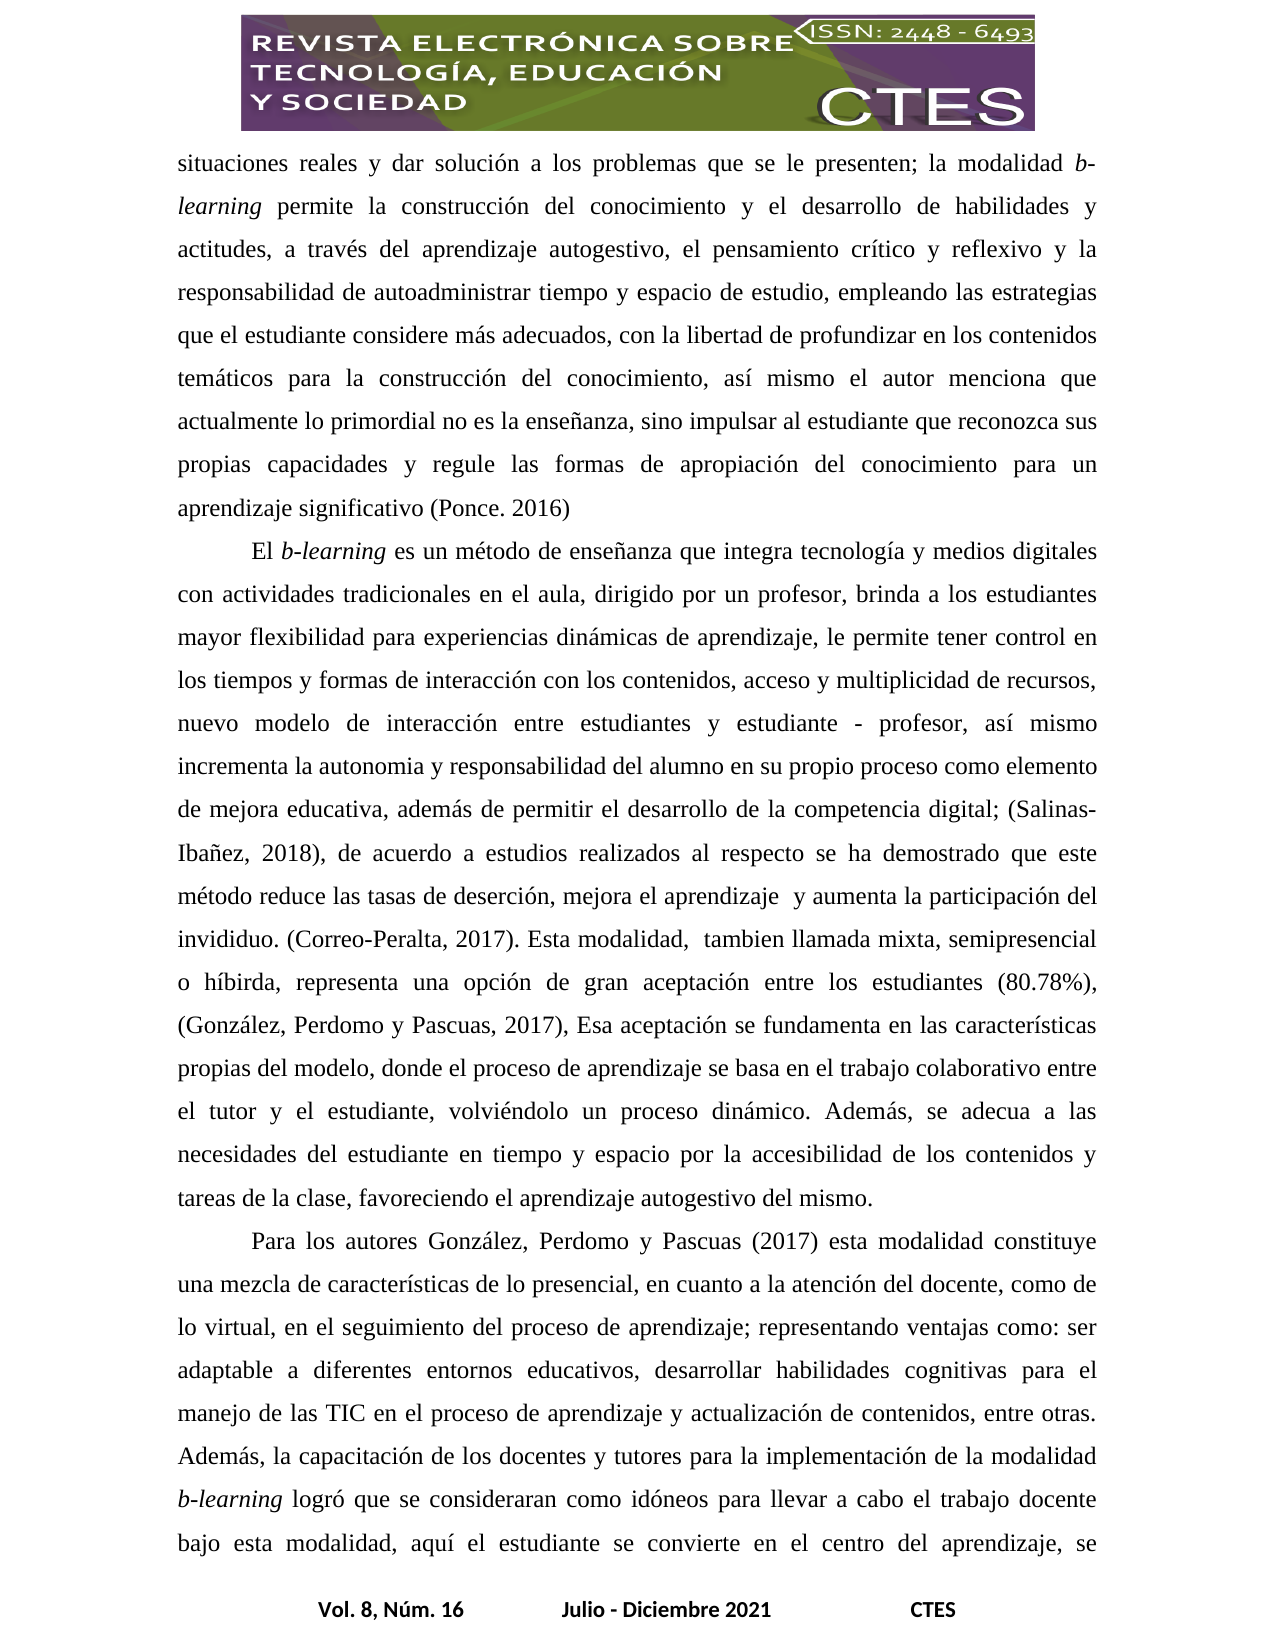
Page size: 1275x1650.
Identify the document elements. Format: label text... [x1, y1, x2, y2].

picture [240, 14, 1035, 131]
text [177, 148, 1098, 521]
text El b-learning es un método de enseñanza que integra tecnología y medios digitales con actividades tradicionales en el aula, dirigido por un profesor, brinda a los estudiantes mayor flexibilidad para experiencias dinámicas de aprendizaje, le permite tener control en los tiempos y formas de interacción con los contenidos, acceso y multiplicidad de recursos, nuevo modelo de interacción entre estudiantes y estudiante - profesor, así mismo incrementa la autonomia y responsabilidad del alumno en su propio proceso como elemento de mejora educativa, además de permitir el desarrollo de la competencia digital; (Salinas-Ibañez, 2018), de acuerdo a estudios realizados al respecto se ha demostrado que este método reduce las tasas de deserción, mejora el aprendizaje y aumenta la participación del invididuo. (Correo-Peralta, 2017). Esta modalidad, tambien llamada mixta, semipresencial o híbirda, representa una opción de gran aceptación entre los estudiantes (80.78%), (González, Perdomo y Pascuas, 2017), Esa aceptación se fundamenta en las características propias del modelo, donde el proceso de aprendizaje se basa en el trabajo colaborativo entre el tutor y el estudiante, volviéndolo un proceso dinámico. Además, se adecua a las necesidades del estudiante en tiempo y espacio por la accesibilidad de los contenidos y tareas de la clase, favoreciendo el aprendizaje autogestivo del mismo. [177, 536, 1098, 1211]
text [177, 1226, 1098, 1556]
